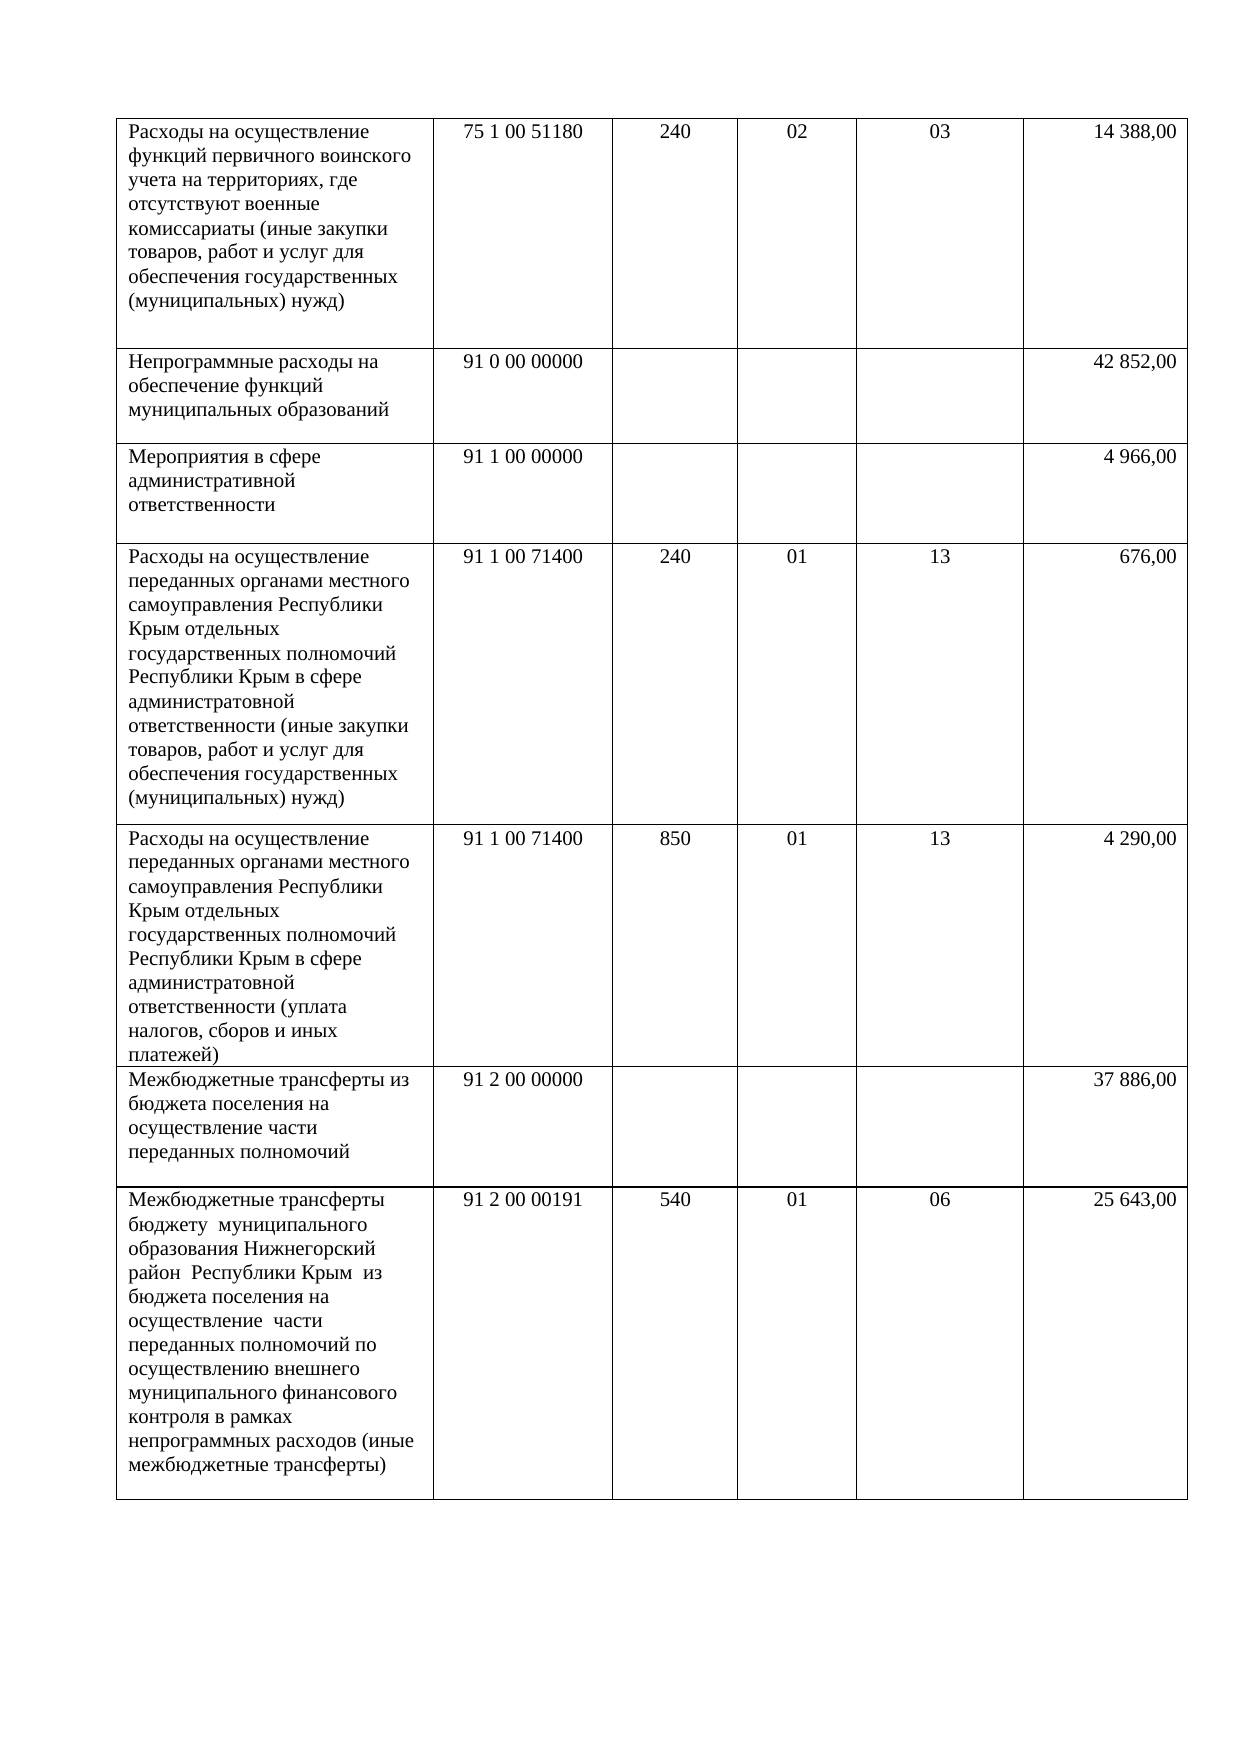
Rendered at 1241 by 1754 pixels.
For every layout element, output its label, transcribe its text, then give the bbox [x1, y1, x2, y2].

table_cell 01 [738, 825, 856, 1066]
table_cell [738, 444, 856, 543]
table_cell 13 [857, 544, 1023, 824]
table_cell 540 [613, 1188, 737, 1499]
table_cell 676,00 [1024, 544, 1187, 824]
table_cell Межбюджетные трансферты бюджету муниципального образования Нижнегорский район Республики Крым из бюджета поселения на осуществление части переданных полномочий по осуществлению внешнего муниципального финансового контроля в рамках непрограммных расходов (иные межбюджетные трансферты) [117, 1188, 433, 1499]
table_cell [613, 349, 737, 443]
table_cell 03 [857, 119, 1023, 348]
table_cell [613, 444, 737, 543]
table_cell 91 1 00 00000 [434, 444, 612, 543]
table_cell [857, 444, 1023, 543]
table_cell [738, 1067, 856, 1186]
table_cell [613, 1067, 737, 1186]
table_cell 4 966,00 [1024, 444, 1187, 543]
table_cell 240 [613, 119, 737, 348]
table_cell [857, 1067, 1023, 1186]
table_cell 01 [738, 1188, 856, 1499]
table_cell 91 2 00 00191 [434, 1188, 612, 1499]
table_cell 13 [857, 825, 1023, 1066]
table_cell 06 [857, 1188, 1023, 1499]
table_cell 4 290,00 [1024, 825, 1187, 1066]
table_cell Непрограммные расходы на обеспечение функций муниципальных образований [117, 349, 433, 443]
table_cell 91 1 00 71400 [434, 825, 612, 1066]
table_cell [857, 349, 1023, 443]
table_cell 240 [613, 544, 737, 824]
table_cell [738, 349, 856, 443]
table_cell Расходы на осуществление переданных органами местного самоуправления Республики Крым отдельных государственных полномочий Республики Крым в сфере администратовной ответственности (иные закупки товаров, работ и услуг для обеспечения государственных (муниципальных) нужд) [117, 544, 433, 824]
table_cell 42 852,00 [1024, 349, 1187, 443]
table_cell 02 [738, 119, 856, 348]
table_cell 75 1 00 51180 [434, 119, 612, 348]
table_cell 850 [613, 825, 737, 1066]
table_cell 01 [738, 544, 856, 824]
table_cell 14 388,00 [1024, 119, 1187, 348]
table_cell Расходы на осуществление функций первичного воинского учета на территориях, где отсутствуют военные комиссариаты (иные закупки товаров, работ и услуг для обеспечения государственных (муниципальных) нужд) [117, 119, 433, 348]
table_cell Расходы на осуществление переданных органами местного самоуправления Республики Крым отдельных государственных полномочий Республики Крым в сфере администратовной ответственности (уплата налогов, сборов и иных платежей) [117, 825, 433, 1066]
table_cell Мероприятия в сфере административной ответственности [117, 444, 433, 543]
table_cell 91 1 00 71400 [434, 544, 612, 824]
table_cell Межбюджетные трансферты из бюджета поселения на осуществление части переданных полномочий [117, 1067, 433, 1186]
table_cell 25 643,00 [1024, 1188, 1187, 1499]
table_cell 37 886,00 [1024, 1067, 1187, 1186]
table_cell 91 2 00 00000 [434, 1067, 612, 1186]
table_cell 91 0 00 00000 [434, 349, 612, 443]
